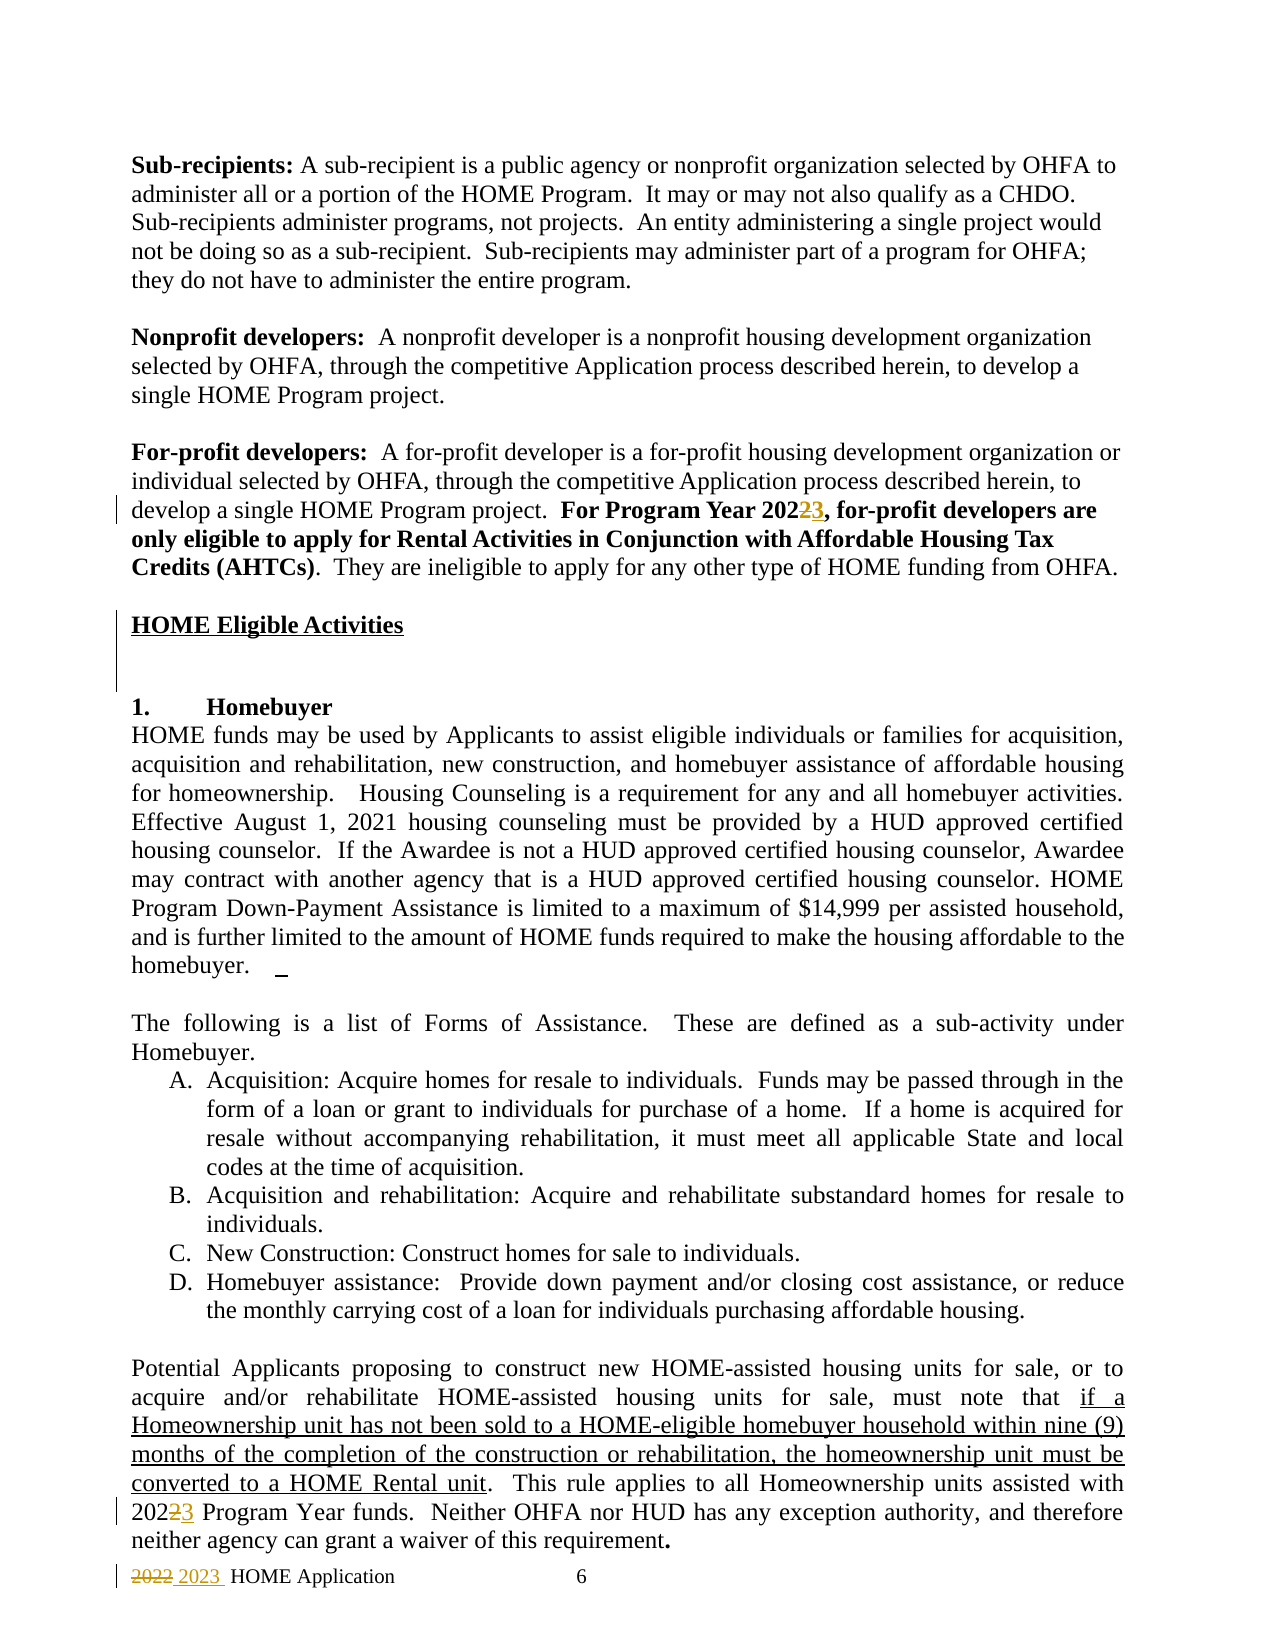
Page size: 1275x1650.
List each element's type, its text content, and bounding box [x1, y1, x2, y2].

subtitle Homebuyer [131, 692, 1125, 720]
text For-profit developers: A for-profit developer is a for-profit housing development organization or individual selected by OHFA, through the competitive Application process described herein, to develop a single HOME Program project. For Program Year 202, for-profit developers are only eligible to apply for Rental Activities in Conjunction with Affordable Housing Tax Credits (AHTCs). They are ineligible to apply for any other type of HOME funding from OHFA. [131, 437, 1125, 581]
text Sub-recipients: A sub-recipient is a public agency or nonprofit organization selected by OHFA to administer all or a portion of the HOME Program. It may or may not also qualify as a CHDO. Sub-recipients administer programs, not projects. An entity administering a single project would not be doing so as a sub-recipient. Sub-recipients may administer part of a program for OHFA; they do not have to administer the entire program. [131, 150, 1125, 294]
list Homebuyer assistance: Provide down payment and/or closing cost assistance, or reduce the monthly carrying cost of a loan for individuals purchasing affordable housing. [169, 1267, 1125, 1324]
list Potential Applicants proposing to construct new HOME-assisted housing units for sale, or to acquire and/or rehabilitate HOME-assisted housing units for sale, must note that if a Homeownership unit has not been sold to a HOME-eligible homebuyer household within nine (9) months of the completion of the construction or rehabilitation, the homeownership unit must be converted to a HOME Rental unit. This rule applies to all Homeownership units assisted with 202 Program Year funds. Neither OHFA nor HUD has any exception authority, and therefore neither agency can grant a waiver of this requirement. [131, 1466, 1125, 1554]
text Nonprofit developers: A nonprofit developer is a nonprofit housing development organization selected by OHFA, through the competitive Application process described herein, to develop a single HOME Program project. [131, 322, 1125, 409]
list Potential Applicants proposing to construct new HOME-assisted housing units for sale, or to acquire and/or rehabilitate HOME-assisted housing units for sale, must note that if a Homeownership unit has not been sold to a HOME-eligible homebuyer household within nine (9) months of the completion of the construction or rehabilitation, the homeownership unit must be converted to a HOME Rental unit. This rule applies to all Homeownership units assisted with 202 Program Year funds. Neither OHFA nor HUD has any exception authority, and therefore neither agency can grant a waiver of this requirement. [131, 1353, 1125, 1435]
list New Construction: Construct homes for sale to individuals. [169, 1238, 1125, 1267]
list Acquisition: Acquire homes for resale to individuals. Funds may be passed through in the form of a loan or grant to individuals for purchase of a home. If a home is acquired for resale without accompanying rehabilitation, it must meet all applicable State and local codes at the time of acquisition. [169, 1065, 1125, 1180]
list The following is a list of Forms of Assistance. These are defined as a sub-activity under Homebuyer. [131, 1008, 1125, 1065]
subtitle HOME Eligible Activities [131, 610, 1125, 639]
list HOME funds may be used by Applicants to assist eligible individuals or families for acquisition, acquisition and rehabilitation, new construction, and homebuyer assistance of affordable housing for homeownership. Housing Counseling is a requirement for any and all homebuyer activities. Effective August 1, 2021 housing counseling must be provided by a HUD approved certified housing counselor. If the Awardee is not a HUD approved certified housing counselor, Awardee may contract with another agency that is a HUD approved certified housing counselor. HOME Program Down-Payment Assistance is limited to a maximum of $14,999 per assisted household, and is further limited to the amount of HOME funds required to make the housing affordable to the homebuyer. [131, 720, 1125, 979]
list Acquisition and rehabilitation: Acquire and rehabilitate substandard homes for resale to individuals. [169, 1180, 1125, 1238]
